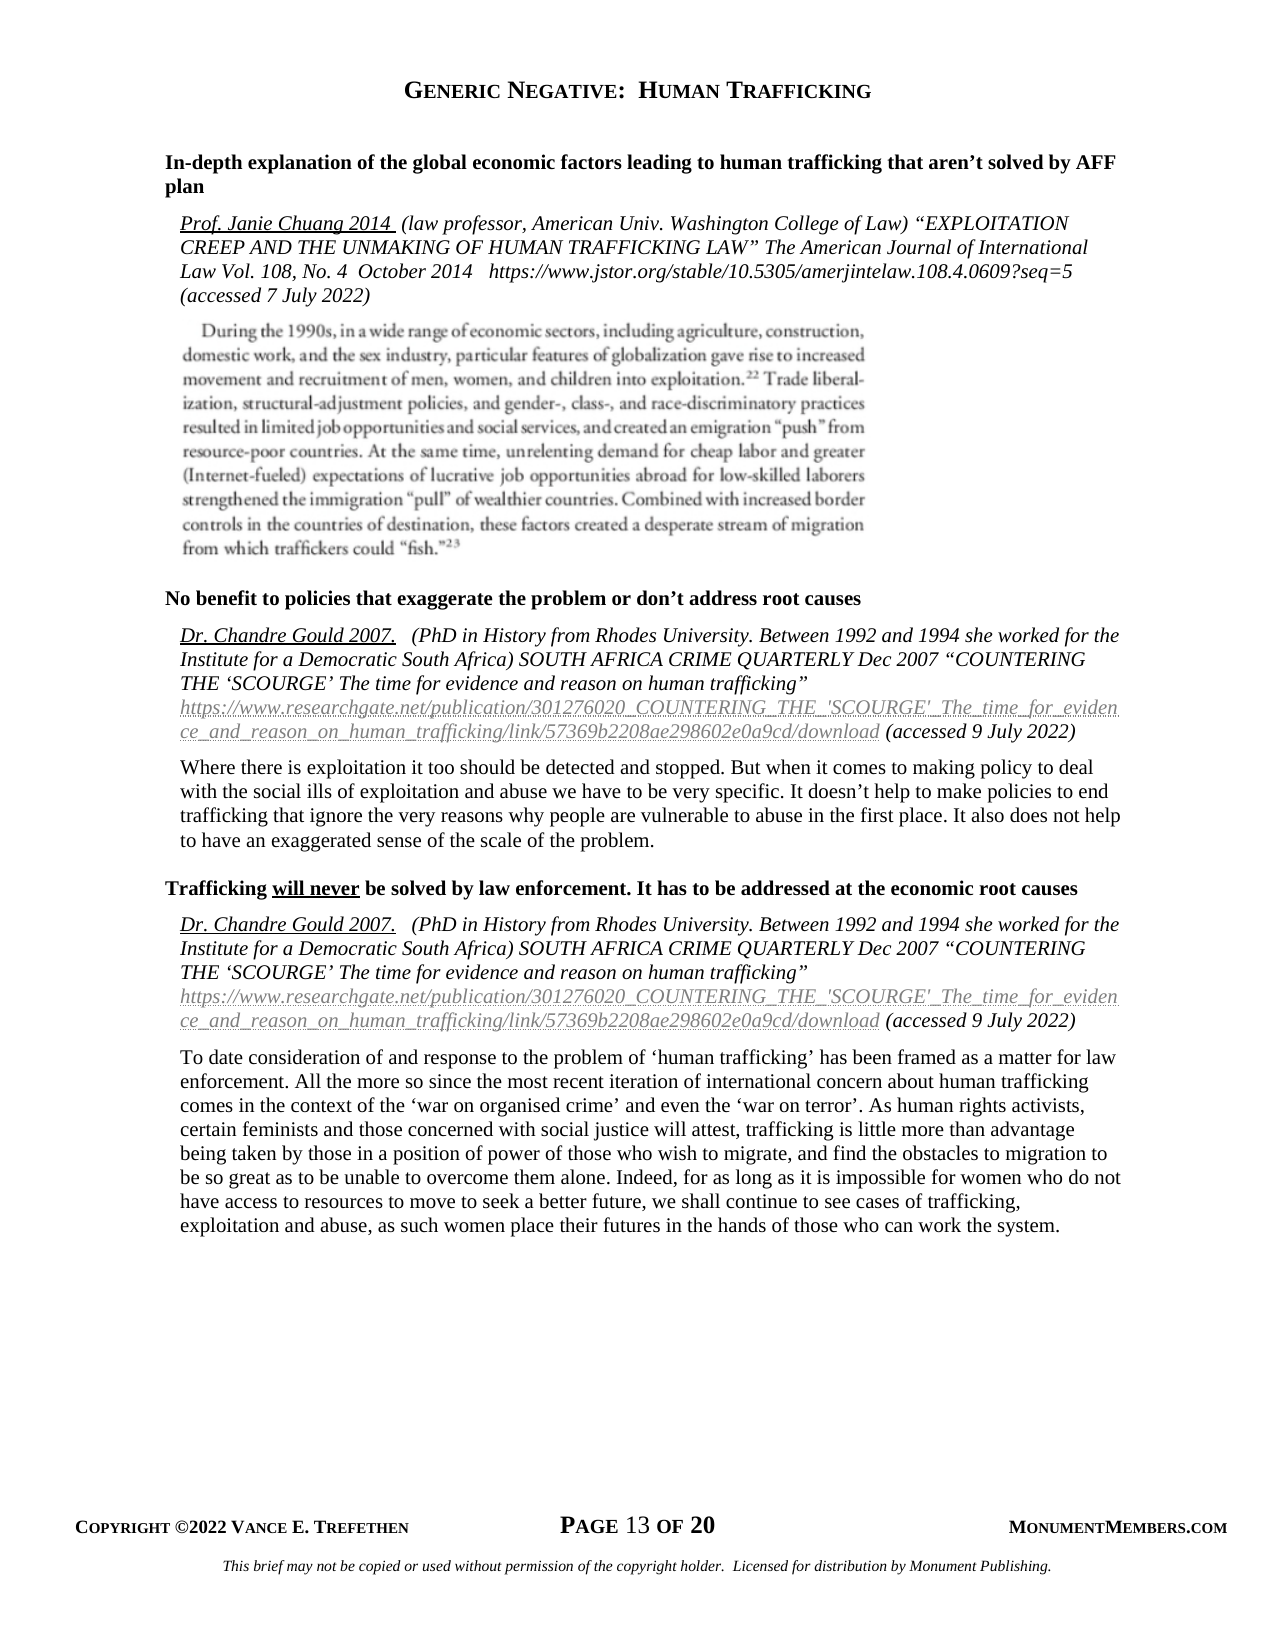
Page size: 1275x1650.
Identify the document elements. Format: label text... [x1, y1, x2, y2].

text In-depth explanation of the global economic factors leading to human trafficking that aren’t solved by AFF plan [165, 150, 1125, 198]
text Trafficking will never be solved by law enforcement. It has to be addressed at the economic root causes [165, 876, 1125, 900]
text Dr. Chandre Gould 2007. (PhD in History from Rhodes University. Between 1992 and 1994 she worked for the Institute for a Democratic South Africa) SOUTH AFRICA CRIME QUARTERLY Dec 2007 “COUNTERING THE ‘SCOURGE’ The time for evidence and reason on human trafficking” https://www.researchgate.net/publication/301276020_COUNTERING_THE_'SCOURGE'_The_time_for_evidence_and_reason_on_human_trafficking/link/57369b2208ae298602e0a9cd/download (accessed 9 July 2022) [180, 912, 1125, 1032]
text Dr. Chandre Gould 2007. (PhD in History from Rhodes University. Between 1992 and 1994 she worked for the Institute for a Democratic South Africa) SOUTH AFRICA CRIME QUARTERLY Dec 2007 “COUNTERING THE ‘SCOURGE’ The time for evidence and reason on human trafficking” https://www.researchgate.net/publication/301276020_COUNTERING_THE_'SCOURGE'_The_time_for_evidence_and_reason_on_human_trafficking/link/57369b2208ae298602e0a9cd/download (accessed 9 July 2022) [180, 622, 1125, 743]
text To date consideration of and response to the problem of ‘human trafficking’ has been framed as a matter for law enforcement. All the more so since the most recent iteration of international concern about human trafficking comes in the context of the ‘war on organised crime’ and even the ‘war on terror’. As human rights activists, certain feminists and those concerned with social justice will attest, trafficking is little more than advantage being taken by those in a position of power of those who wish to migrate, and find the obstacles to migration to be so great as to be unable to overcome them alone. Indeed, for as long as it is impossible for women who do not have access to resources to move to seek a better future, we shall continue to see cases of trafficking, exploitation and abuse, as such women place their futures in the hands of those who can work the system. [180, 1045, 1125, 1237]
text Where there is exploitation it too should be detected and stopped. But when it comes to making policy to deal with the social ills of exploitation and abuse we have to be very specific. It doesn’t help to make policies to end trafficking that ignore the very reasons why people are vulnerable to abuse in the first place. It also does not help to have an exaggerated sense of the scale of the problem. [180, 755, 1125, 852]
text Prof. Janie Chuang 2014 (law professor, American Univ. Washington College of Law) “EXPLOITATION CREEP AND THE UNMAKING OF HUMAN TRAFFICKING LAW” The American Journal of International Law Vol. 108, No. 4 October 2014 https://www.jstor.org/stable/10.5305/amerjintelaw.108.4.0609?seq=5 (accessed 7 July 2022) [180, 211, 1125, 307]
text No benefit to policies that exaggerate the problem or don’t address root causes [165, 586, 1125, 610]
picture [180, 319, 874, 562]
